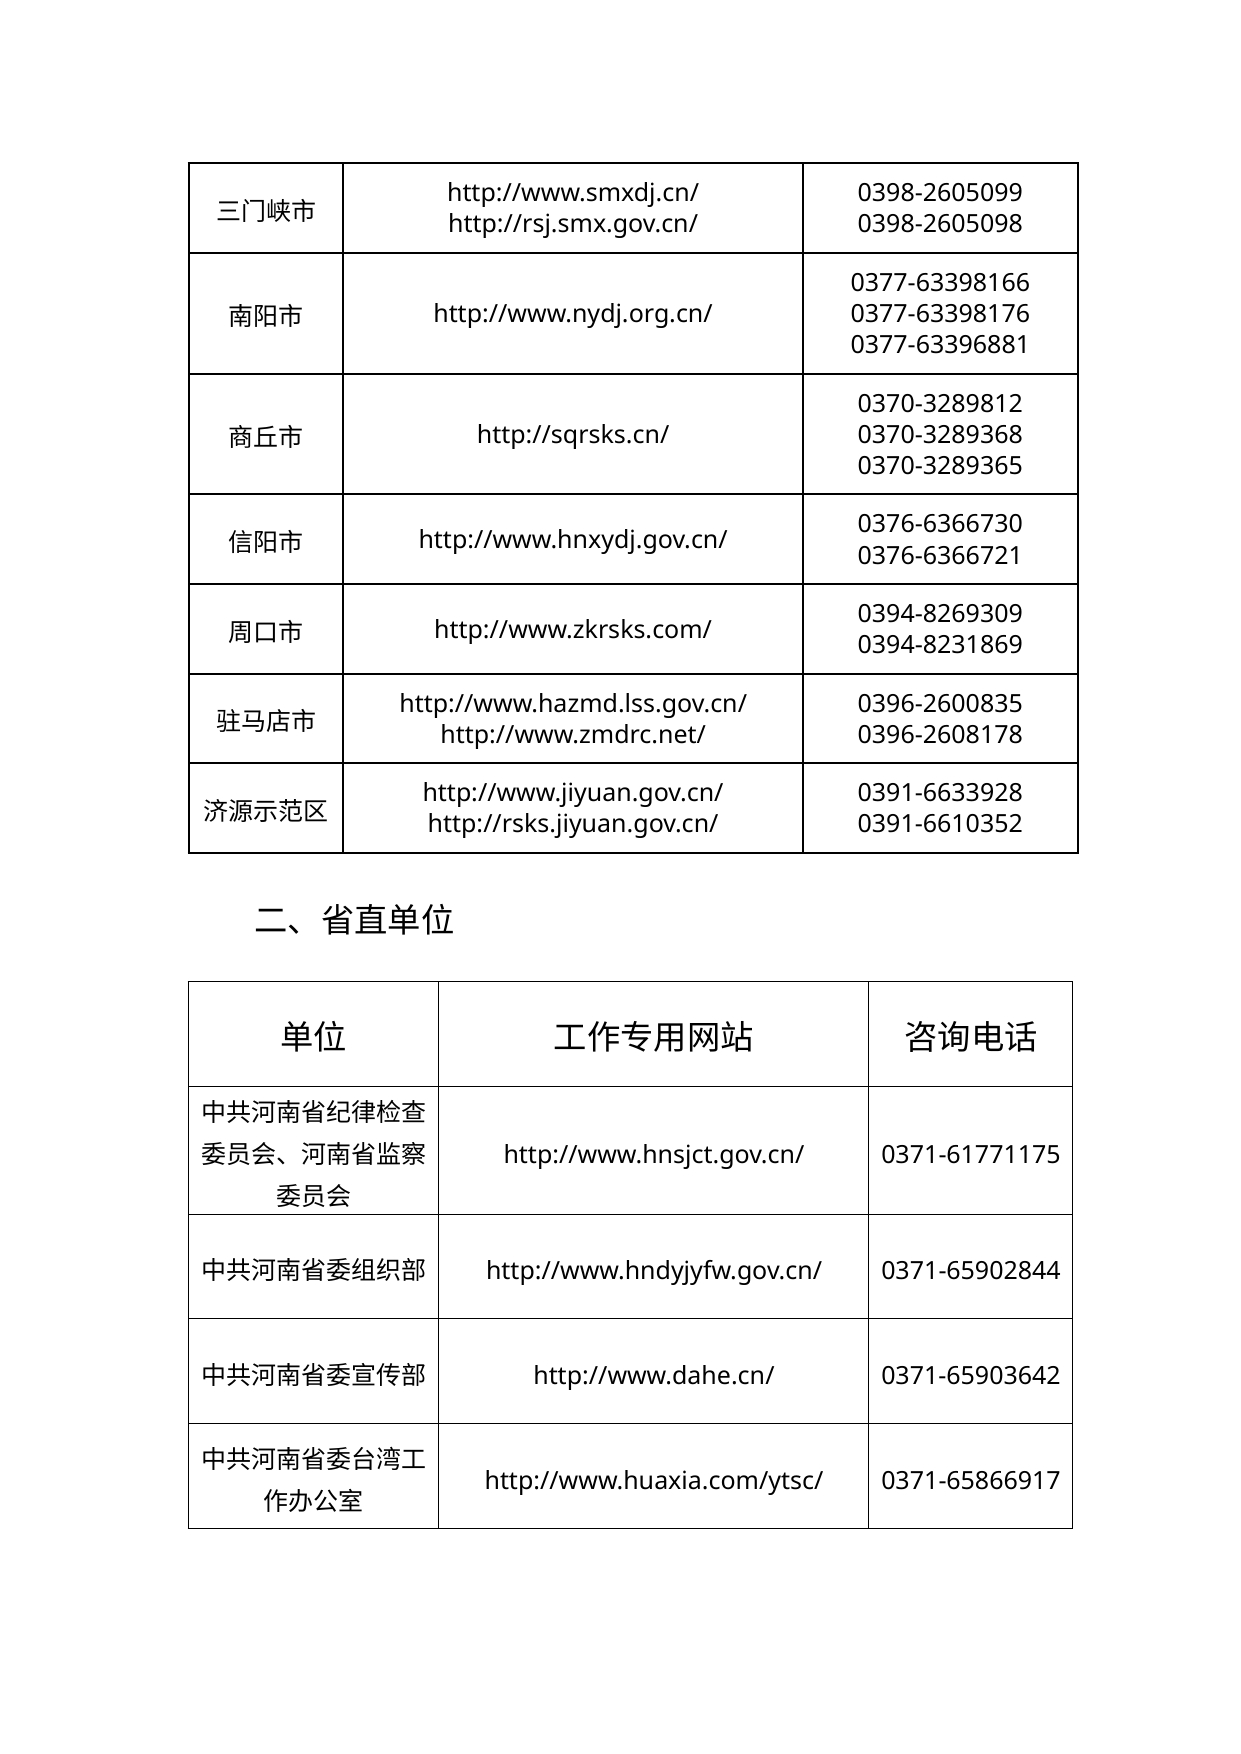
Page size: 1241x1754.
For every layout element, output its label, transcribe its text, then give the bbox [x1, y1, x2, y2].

table_cell 济源示范区 [190, 764, 342, 852]
table_cell 中共河南省委组织部 [189, 1215, 438, 1318]
text 二、省直单位 [187, 893, 1053, 942]
table_cell 0371-65902844 [869, 1215, 1072, 1318]
table_cell 0391-6633928 0391-6610352 [804, 764, 1077, 852]
table_cell 0370-3289812 0370-3289368 0370-3289365 [804, 375, 1077, 493]
table_cell http://www.hnxydj.gov.cn/ [344, 495, 802, 583]
table_cell 0371-61771175 [869, 1087, 1072, 1213]
table_cell http://www.hnsjct.gov.cn/ [439, 1087, 868, 1213]
table_cell http://www.hndyjyfw.gov.cn/ [439, 1215, 868, 1318]
table_cell http://www.hazmd.lss.gov.cn/ http://www.zmdrc.net/ [344, 675, 802, 762]
table_cell 0371-65903642 [869, 1319, 1072, 1423]
table_cell 周口市 [190, 585, 342, 672]
table_cell 信阳市 [190, 495, 342, 583]
table_cell 中共河南省纪律检查委员会、河南省监察委员会 [189, 1087, 438, 1213]
table_cell http://www.dahe.cn/ [439, 1319, 868, 1423]
table_cell http://www.smxdj.cn/ http://rsj.smx.gov.cn/ [344, 164, 802, 252]
table_cell 0396-2600835 0396-2608178 [804, 675, 1077, 762]
table_cell 0398-2605099 0398-2605098 [804, 164, 1077, 252]
table_cell http://www.zkrsks.com/ [344, 585, 802, 672]
table_cell 0376-6366730 0376-6366721 [804, 495, 1077, 583]
table_header 单位 [189, 982, 438, 1086]
table_cell http://sqrsks.cn/ [344, 375, 802, 493]
table_cell 0377-63398166 0377-63398176 0377-63396881 [804, 254, 1077, 372]
table_cell 商丘市 [190, 375, 342, 493]
table_cell 驻马店市 [190, 675, 342, 762]
table_cell 南阳市 [190, 254, 342, 372]
table_cell 中共河南省委台湾工作办公室 [189, 1424, 438, 1528]
table_cell 0371-65866917 [869, 1424, 1072, 1528]
table_cell http://www.nydj.org.cn/ [344, 254, 802, 372]
table_cell 三门峡市 [190, 164, 342, 252]
table_cell 中共河南省委宣传部 [189, 1319, 438, 1423]
table_header 工作专用网站 [439, 982, 868, 1086]
table_cell http://www.huaxia.com/ytsc/ [439, 1424, 868, 1528]
table_header 咨询电话 [869, 982, 1072, 1086]
table_cell http://www.jiyuan.gov.cn/ http://rsks.jiyuan.gov.cn/ [344, 764, 802, 852]
table_cell 0394-8269309 0394-8231869 [804, 585, 1077, 672]
